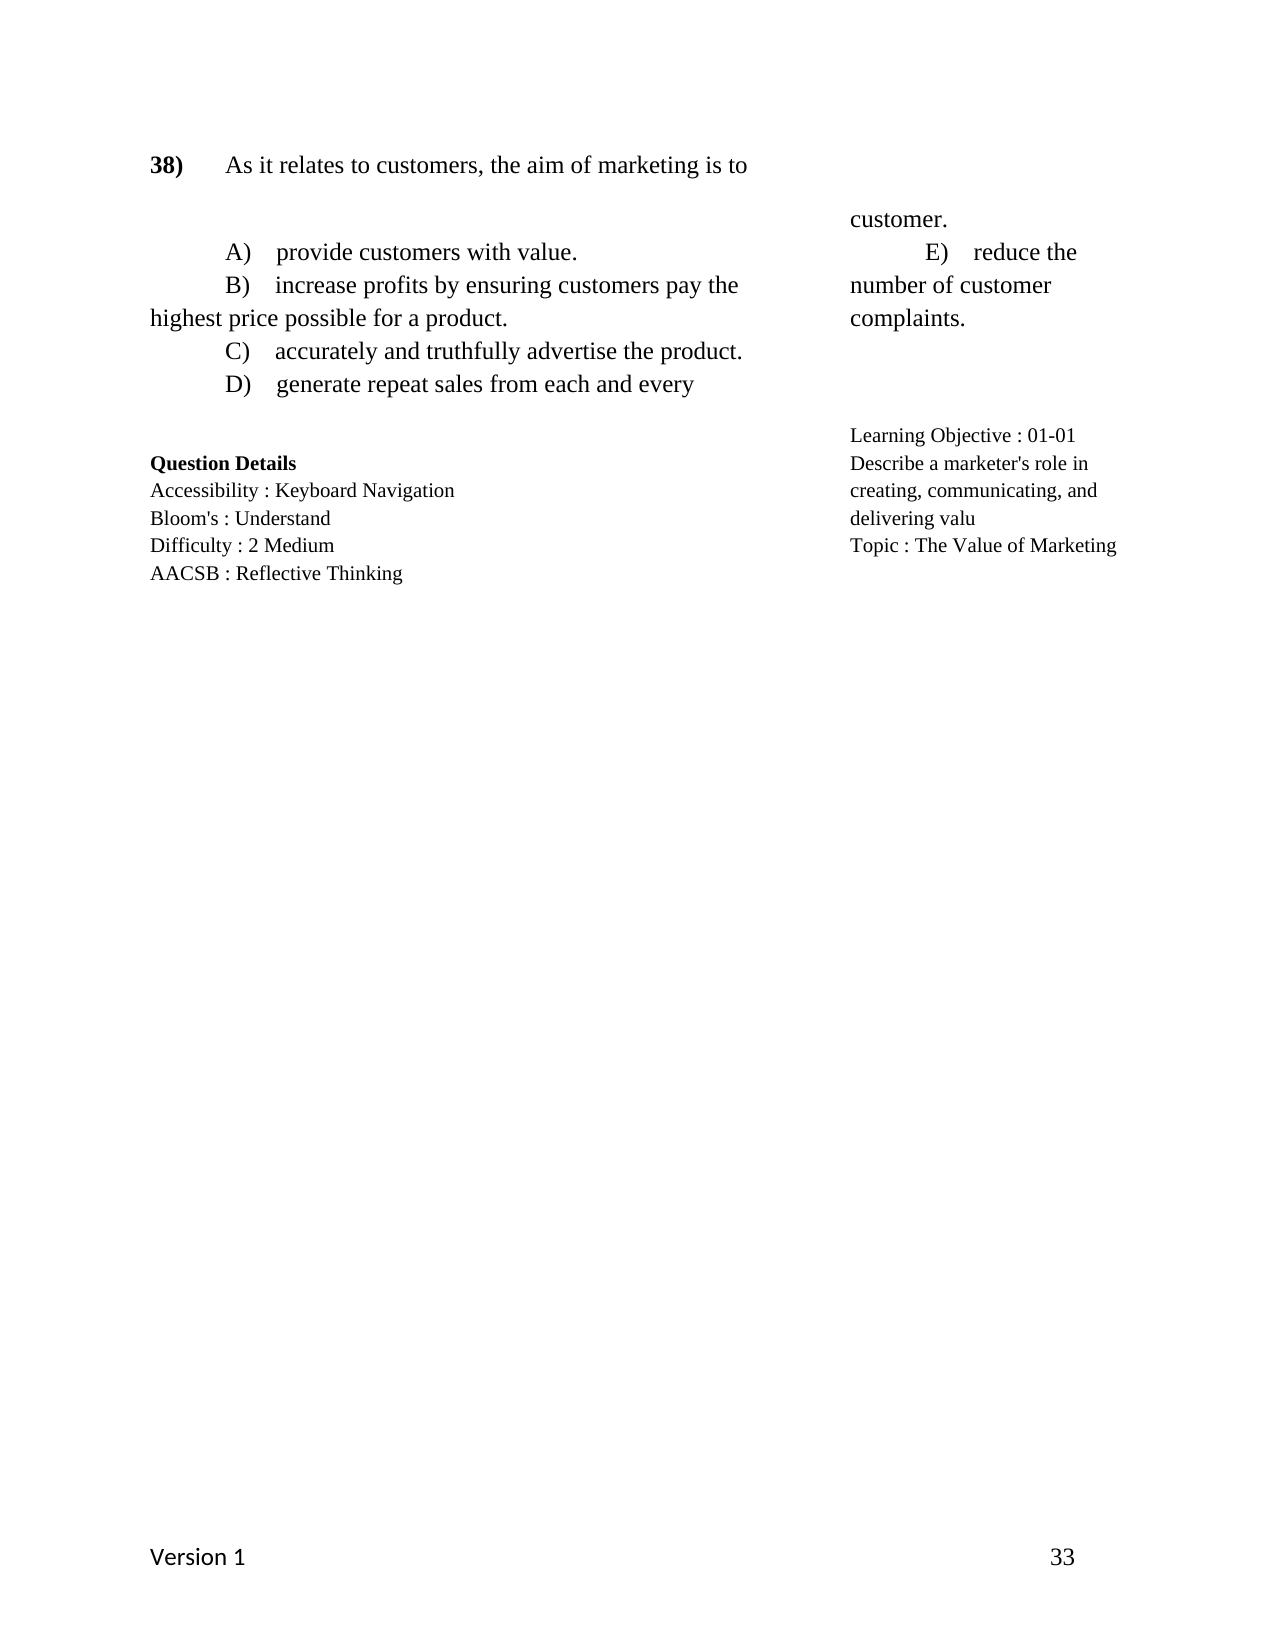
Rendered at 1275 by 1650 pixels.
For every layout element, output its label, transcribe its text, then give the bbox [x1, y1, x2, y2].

text Question Details Accessibility : Keyboard Navigation Bloom's : Understand Difficulty : 2 Medium AACSB : Reflective Thinking Learning Objective : 01-01 Describe a marketer's role in creating, communicating, and delivering valu Topic : The Value of Marketing [150, 423, 775, 585]
text A) provide customers with value. B) increase profits by ensuring customers pay the highest price possible for a product. C) accurately and truthfully advertise the product. D) generate repeat sales from each and every customer. E) reduce the number of customer complaints. [850, 204, 1125, 365]
text Question Details Accessibility : Keyboard Navigation Bloom's : Understand Difficulty : 2 Medium AACSB : Reflective Thinking Learning Objective : 01-01 Describe a marketer's role in creating, communicating, and delivering valu Topic : The Value of Marketing [850, 423, 1125, 557]
text 38) As it relates to customers, the aim of marketing is to [150, 150, 775, 179]
text A) provide customers with value. B) increase profits by ensuring customers pay the highest price possible for a product. C) accurately and truthfully advertise the product. D) generate repeat sales from each and every customer. E) reduce the number of customer complaints. [150, 204, 775, 398]
